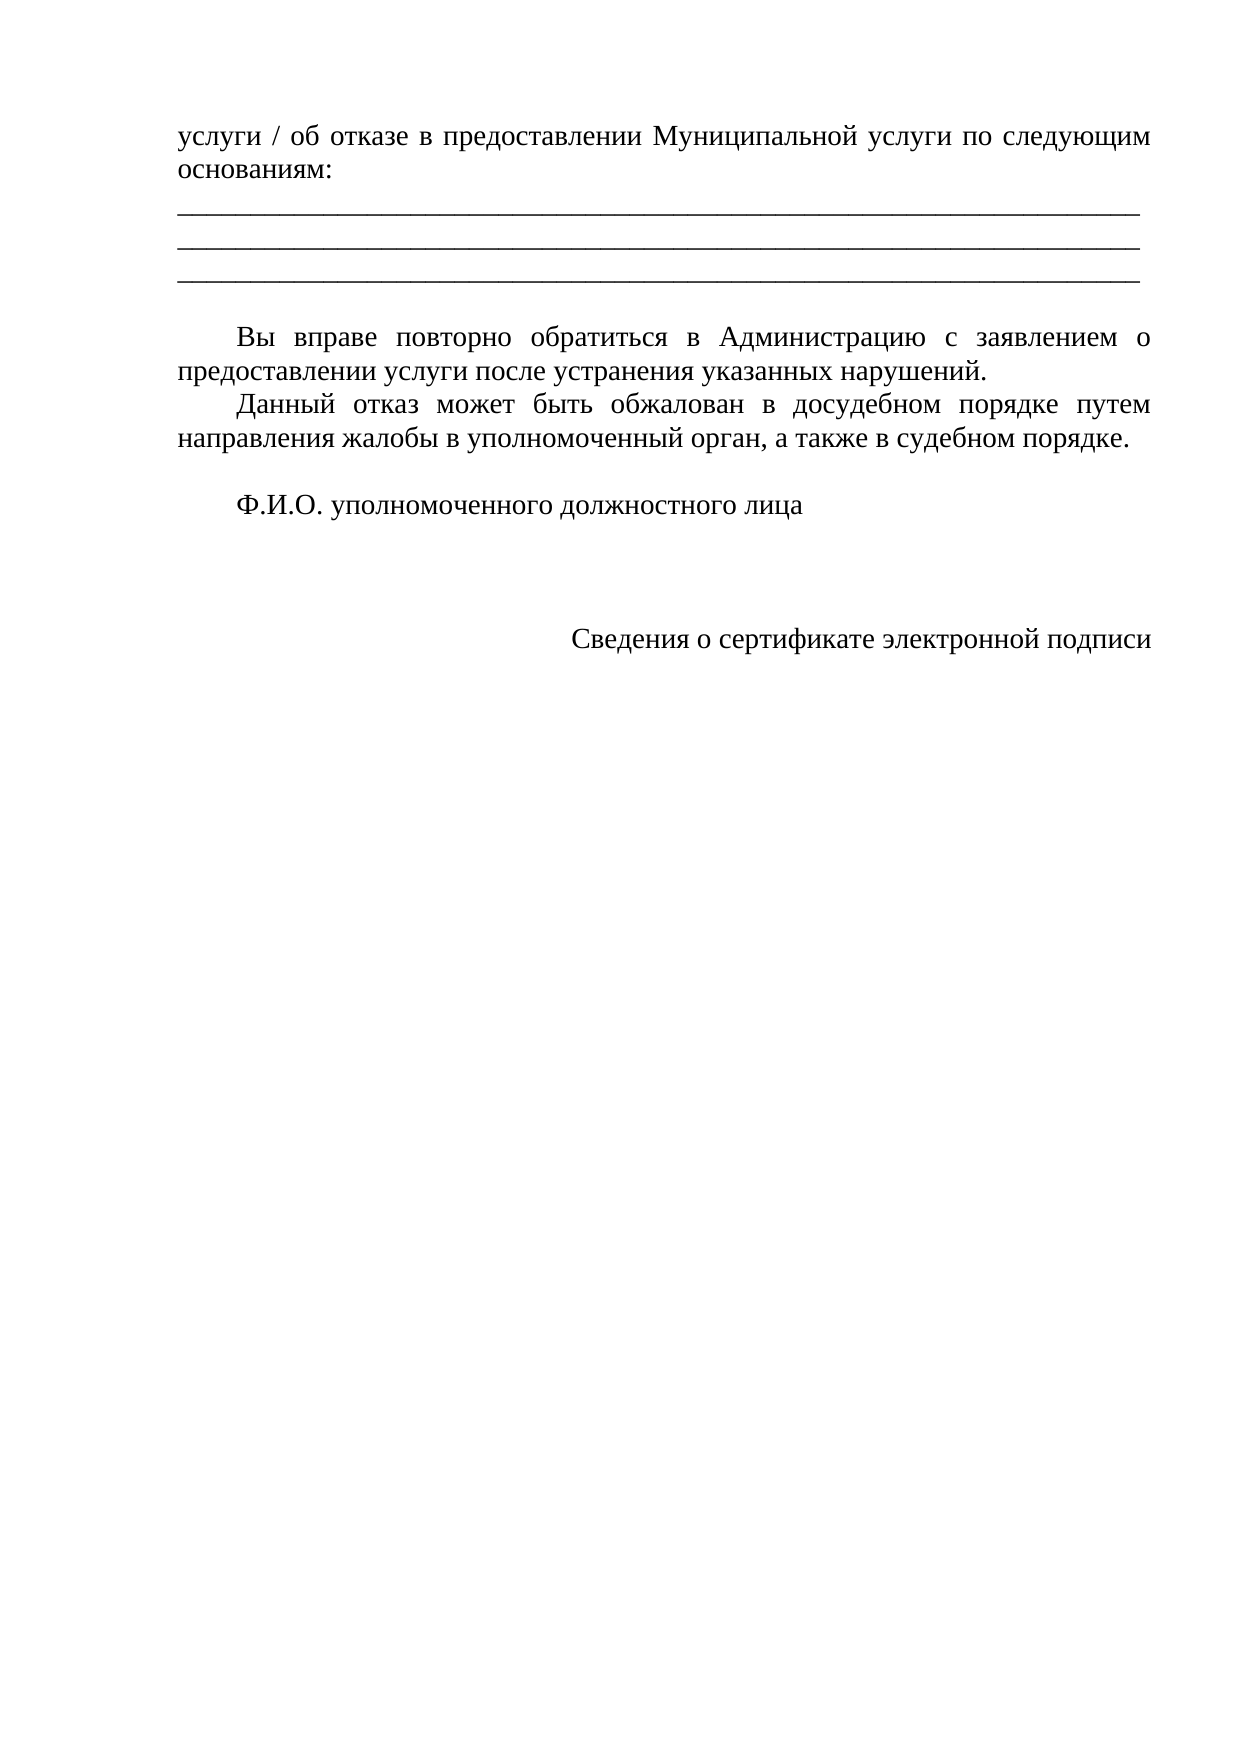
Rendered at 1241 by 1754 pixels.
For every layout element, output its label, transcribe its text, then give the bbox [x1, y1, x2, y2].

text Данный отказ может быть обжалован в досудебном порядке путем направления жалобы в уполномоченный орган, а также в судебном порядке. [177, 386, 1152, 453]
text ______________________________________________________________________________________________________________________________________________________________________________________________________ [177, 185, 1152, 286]
text Сведения о сертификате электронной подписи [177, 621, 1152, 655]
text Вы вправе повторно обратиться в Администрацию с заявлением о предоставлении услуги после устранения указанных нарушений. [177, 319, 1152, 386]
text Ф.И.О. уполномоченного должностного лица [177, 487, 1152, 521]
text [177, 118, 1152, 185]
